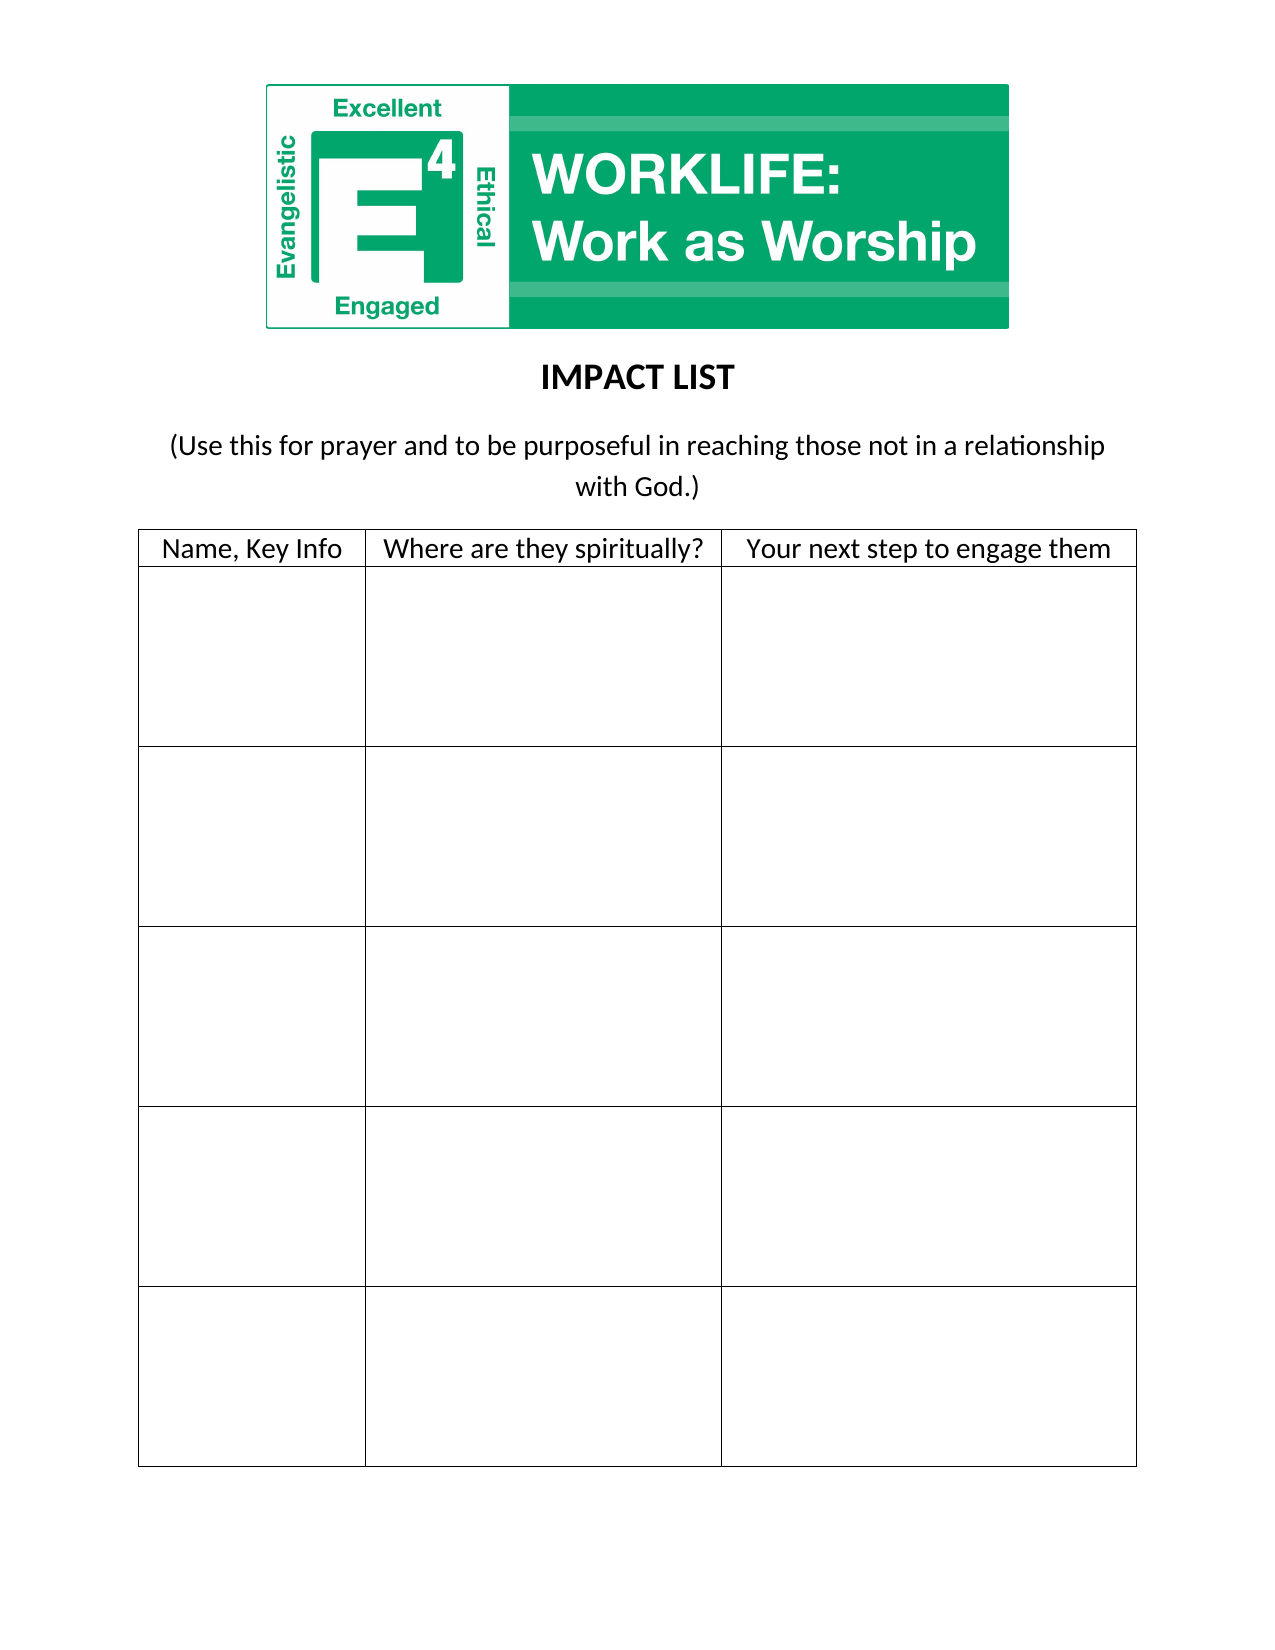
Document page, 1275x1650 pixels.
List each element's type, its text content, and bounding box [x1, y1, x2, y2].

text (Use this for prayer and to be purposeful in reaching those not in a relationship with God.) [150, 427, 1125, 503]
table_header Where are they spiritually? [366, 530, 721, 566]
table_cell [722, 1107, 1136, 1286]
table_cell [722, 927, 1136, 1106]
table_cell [139, 747, 365, 926]
table_cell [366, 1287, 721, 1466]
table_cell [366, 747, 721, 926]
table_cell [139, 1287, 365, 1466]
table_cell [722, 567, 1136, 746]
table_cell [722, 747, 1136, 926]
table_cell [366, 1107, 721, 1286]
table_cell [366, 927, 721, 1106]
picture [266, 84, 1009, 329]
table_header Name, Key Info [139, 530, 365, 566]
table_cell [139, 1107, 365, 1286]
table_cell [139, 567, 365, 746]
table_cell [722, 1287, 1136, 1466]
table_cell [366, 567, 721, 746]
table_header Your next step to engage them [722, 530, 1136, 566]
text IMPACT LIST [150, 353, 1125, 399]
table_cell [139, 927, 365, 1106]
